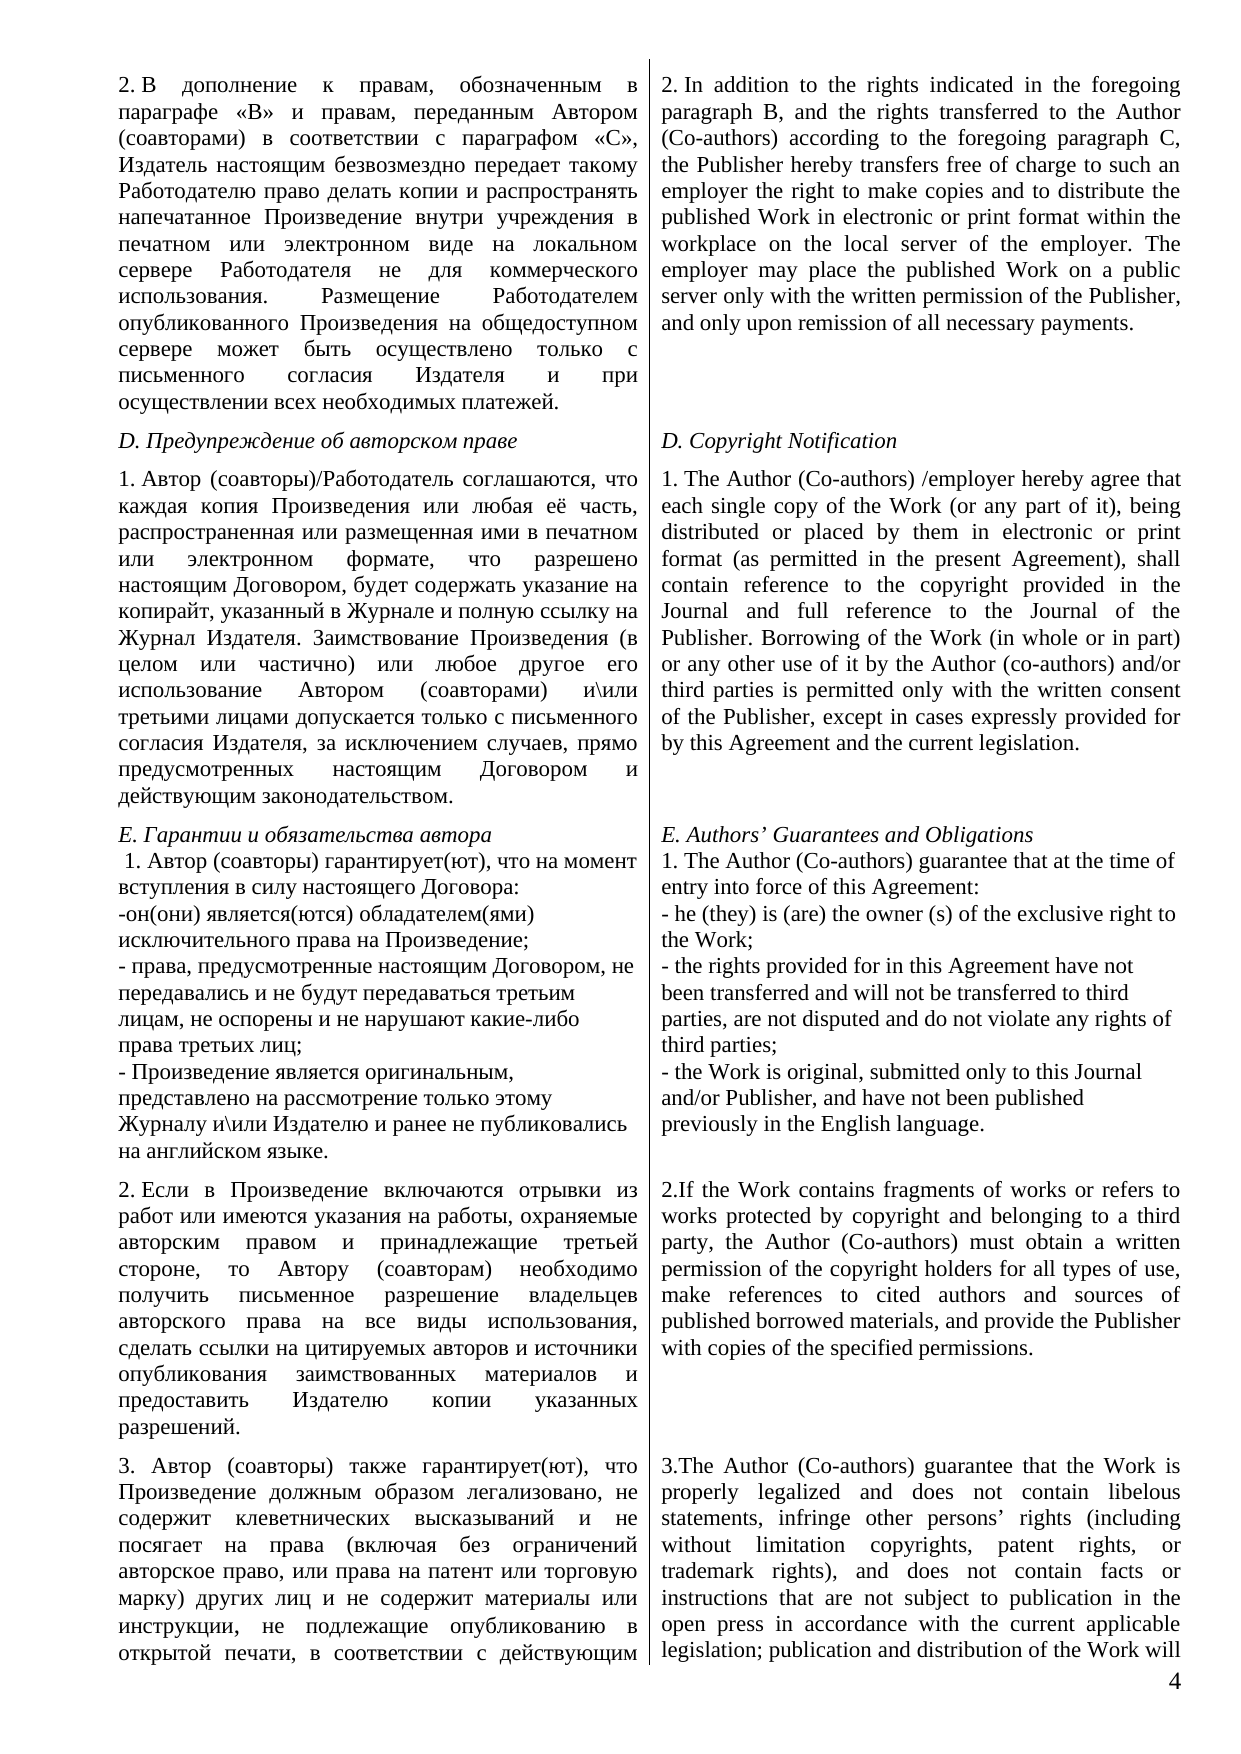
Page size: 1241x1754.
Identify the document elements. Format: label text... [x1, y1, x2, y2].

table_cell The Author (Co-authors) /employer hereby agree that each single copy of the Work (or any part of it), being distributed or placed by them in electronic or print format (as permitted in the present Agreement), shall contain reference to the copyright provided in the Journal and full reference to the Journal of the Publisher. Borrowing of the Work (in whole or in part) or any other use of it by the Author (co-authors) and/or third parties is permitted only with the written consent of the Publisher, except in cases expressly provided for by this Agreement and the current legislation. [650, 453, 1193, 808]
table_cell Если в Произведение включаются отрывки из работ или имеются указания на работы, охраняемые авторским правом и принадлежащие третьей стороне, то Автору (соавторам) необходимо получить письменное разрешение владельцев авторского права на все виды использования, сделать ссылки на цитируемых авторов и источники опубликования заимствованных материалов и предоставить Издателю копии указанных разрешений. [107, 1163, 649, 1439]
table_cell Автор (соавторы)/Работодатель соглашаются, что каждая копия Произведения или любая её часть, распространенная или размещенная ими в печатном или электронном формате, что разрешено настоящим Договором, будет содержать указание на копирайт, указанный в Журнале и полную ссылку на Журнал Издателя. Заимствование Произведения (в целом или частично) или любое другое его использование Автором (соавторами) и\или третьими лицами допускается только с письменного согласия Издателя, за исключением случаев, прямо предусмотренных настоящим Договором и действующим законодательством. [107, 453, 649, 808]
table_cell E. Authors’ Guarantees and Obligations [650, 808, 1193, 847]
table_cell 1. The Author (Co-authors) guarantee that at the time of entry into force of this Agreement: - he (they) is (are) the owner (s) of the exclusive right to the Work; - the rights provided for in this Agreement have not been transferred and will not be transferred to third parties, are not disputed and do not violate any rights of third parties; - the Work is original, submitted only to this Journal and/or Publisher, and have not been published previously in the English language. [650, 847, 1193, 1163]
table_cell 2.If the Work contains fragments of works or refers to works protected by copyright and belonging to a third party, the Author (Co-authors) must obtain a written permission of the copyright holders for all types of use, make references to cited authors and sources of published borrowed materials, and provide the Publisher with copies of the specified permissions. [650, 1163, 1193, 1439]
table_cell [650, 1439, 1193, 1665]
table_cell E. Гарантии и обязательства автора [107, 808, 649, 847]
table_cell In addition to the rights indicated in the foregoing paragraph B, and the rights transferred to the Author (Co-authors) according to the foregoing paragraph C, the Publisher hereby transfers free of charge to such an employer the right to make copies and to distribute the published Work in electronic or print format within the workplace on the local server of the employer. The employer may place the published Work on a public server only with the written permission of the Publisher, and only upon remission of all necessary payments. [650, 59, 1193, 414]
table_cell D. Предупреждение об авторском праве [107, 414, 649, 453]
table_cell В дополнение к правам, обозначенным в параграфе «В» и правам, переданным Автором (соавторами) в соответствии с параграфом «С», Издатель настоящим безвозмездно передает такому Работодателю право делать копии и распространять напечатанное Произведение внутри учреждения в печатном или электронном виде на локальном сервере Работодателя не для коммерческого использования. Размещение Работодателем опубликованного Произведения на общедоступном сервере может быть осуществлено только с письменного согласия Издателя и при осуществлении всех необходимых платежей. [107, 59, 649, 414]
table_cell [107, 1439, 649, 1665]
table_cell D. Copyright Notification [650, 414, 1193, 453]
table_cell 1. Автор (соавторы) гарантирует(ют), что на момент вступления в силу настоящего Договора: -он(они) является(ются) обладателем(ями) исключительного права на Произведение; - права, предусмотренные настоящим Договором, не передавались и не будут передаваться третьим лицам, не оспорены и не нарушают какие-либо права третьих лиц; - Произведение является оригинальным, представлено на рассмотрение только этому Журналу и\или Издателю и ранее не публиковались на английском языке. [107, 847, 649, 1163]
